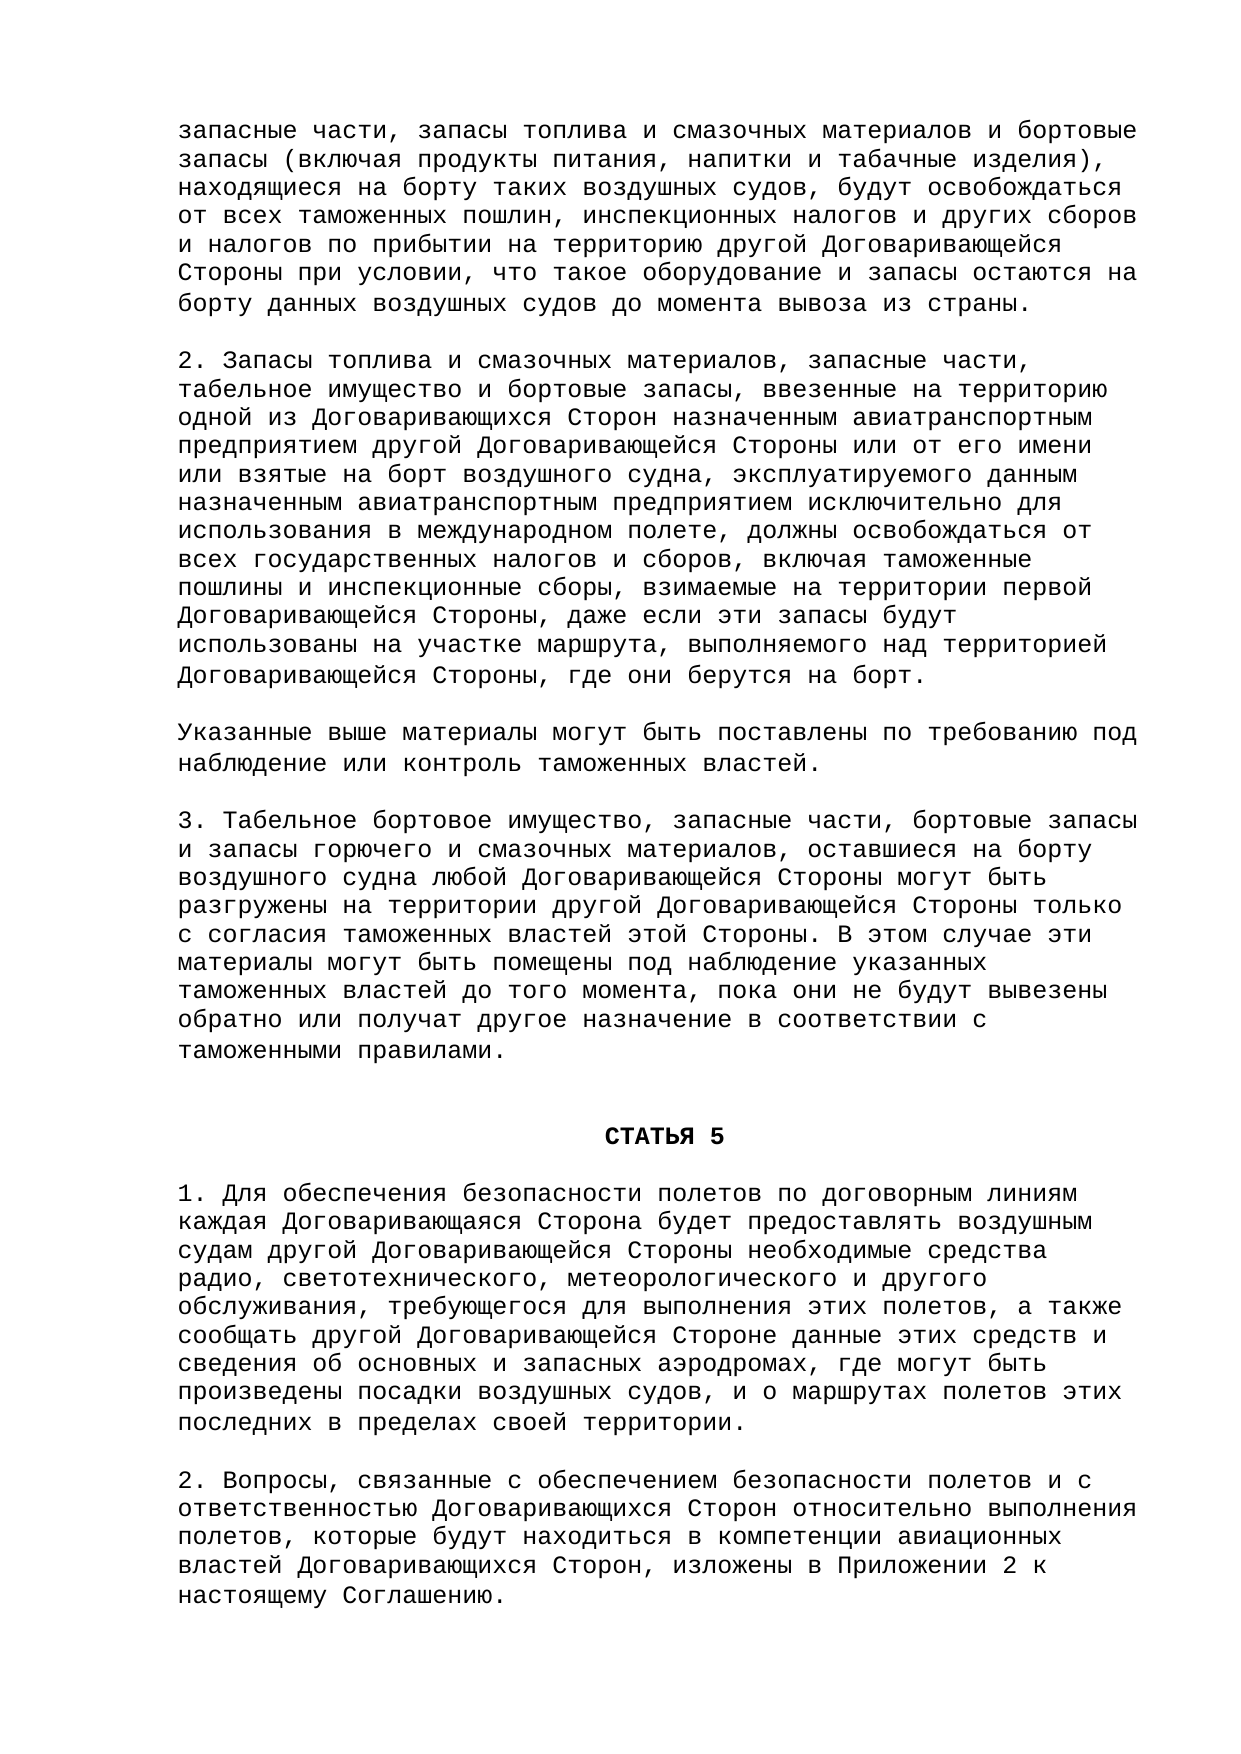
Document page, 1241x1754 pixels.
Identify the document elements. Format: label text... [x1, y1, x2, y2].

text 3. Табельное бортовое имущество, запасные части, бортовые запасы и запасы горючего и смазочных материалов, оставшиеся на борту воздушного судна любой Договаривающейся Стороны могут быть разгружены на территории другой Договаривающейся Стороны только с согласия таможенных властей этой Стороны. В этом случае эти материалы могут быть помещены под наблюдение указанных таможенных властей до того момента, пока они не будут вывезены обратно или получат другое назначение в соответствии с таможенными правилами. [177, 808, 1152, 1066]
text Указанные выше материалы могут быть поставлены по требованию под наблюдение или контроль таможенных властей. [177, 720, 1152, 779]
text СТАТЬЯ 5 [177, 1095, 1152, 1152]
text 2. Вопросы, связанные с обеспечением безопасности полетов и с ответственностью Договаривающихся Сторон относительно выполнения полетов, которые будут находиться в компетенции авиационных властей Договаривающихся Сторон, изложены в Приложении 2 к настоящему Соглашению. [177, 1467, 1152, 1611]
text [177, 118, 1152, 319]
text 2. Запасы топлива и смазочных материалов, запасные части, табельное имущество и бортовые запасы, ввезенные на территорию одной из Договаривающихся Сторон назначенным авиатранспортным предприятием другой Договаривающейся Стороны или от его имени или взятые на борт воздушного судна, эксплуатируемого данным назначенным авиатранспортным предприятием исключительно для использования в международном полете, должны освобождаться от всех государственных налогов и сборов, включая таможенные пошлины и инспекционные сборы, взимаемые на территории первой Договаривающейся Стороны, даже если эти запасы будут использованы на участке маршрута, выполняемого над территорией Договаривающейся Стороны, где они берутся на борт. [177, 348, 1152, 691]
text 1. Для обеспечения безопасности полетов по договорным линиям каждая Договаривающаяся Сторона будет предоставлять воздушным судам другой Договаривающейся Стороны необходимые средства радио, светотехнического, метеорологического и другого обслуживания, требующегося для выполнения этих полетов, а также сообщать другой Договаривающейся Стороне данные этих средств и сведения об основных и запасных аэродромах, где могут быть произведены посадки воздушных судов, и о маршрутах полетов этих последних в пределах своей территории. [177, 1152, 1152, 1438]
